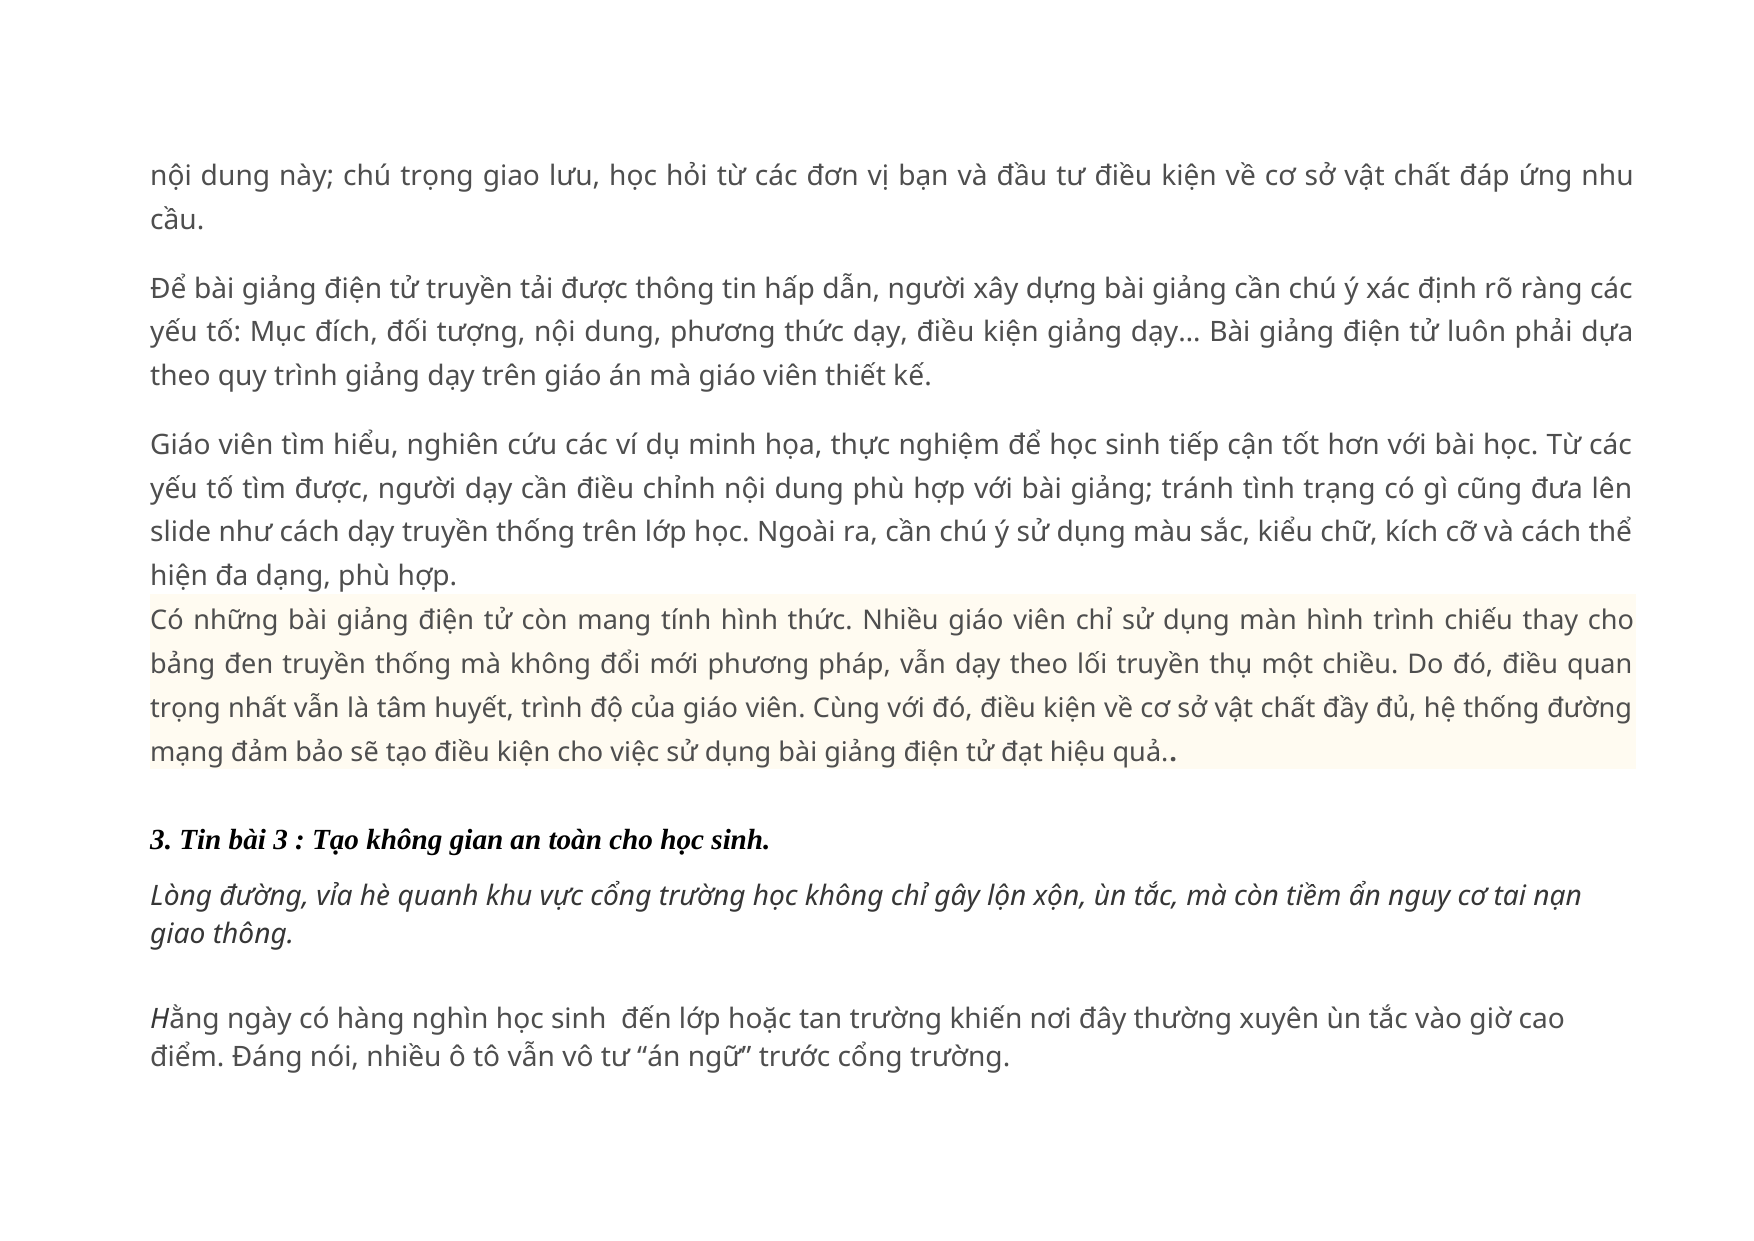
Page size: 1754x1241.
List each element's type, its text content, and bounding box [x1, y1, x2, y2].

text Có những bài giảng điện tử còn mang tính hình thức. Nhiều giáo viên chỉ sử dụng màn hình trình chiếu thay cho bảng đen truyền thống mà không đổi mới phương pháp, vẫn dạy theo lối truyền thụ một chiều. Do đó, điều quan trọng nhất vẫn là tâm huyết, trình độ của giáo viên. Cùng với đó, điều kiện về cơ sở vật chất đầy đủ, hệ thống đường mạng đảm bảo sẽ tạo điều kiện cho việc sử dụng bài giảng điện tử đạt hiệu quả.. [150, 594, 1636, 769]
text 3. Tin bài 3 : Tạo không gian an toàn cho học sinh. [150, 822, 1636, 856]
text Lòng đường, vỉa hè quanh khu vực cổng trường học không chỉ gây lộn xộn, ùn tắc, mà còn tiềm ẩn nguy cơ tai nạn giao thông. [150, 875, 1636, 951]
text Giáo viên tìm hiểu, nghiên cứu các ví dụ minh họa, thực nghiệm để học sinh tiếp cận tốt hơn với bài học. Từ các yếu tố tìm được, người dạy cần điều chỉnh nội dung phù hợp với bài giảng; tránh tình trạng có gì cũng đưa lên slide như cách dạy truyền thống trên lớp học. Ngoài ra, cần chú ý sử dụng màu sắc, kiểu chữ, kích cỡ và cách thể hiện đa dạng, phù hợp. [150, 419, 1636, 594]
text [150, 150, 1636, 237]
text Để bài giảng điện tử truyền tải được thông tin hấp dẫn, người xây dựng bài giảng cần chú ý xác định rõ ràng các yếu tố: Mục đích, đối tượng, nội dung, phương thức dạy, điều kiện giảng dạy… Bài giảng điện tử luôn phải dựa theo quy trình giảng dạy trên giáo án mà giáo viên thiết kế. [150, 262, 1636, 394]
text Hằng ngày có hàng nghìn học sinh đến lớp hoặc tan trường khiến nơi đây thường xuyên ùn tắc vào giờ cao điểm. Đáng nói, nhiều ô tô vẫn vô tư “án ngữ” trước cổng trường. [150, 998, 1636, 1075]
